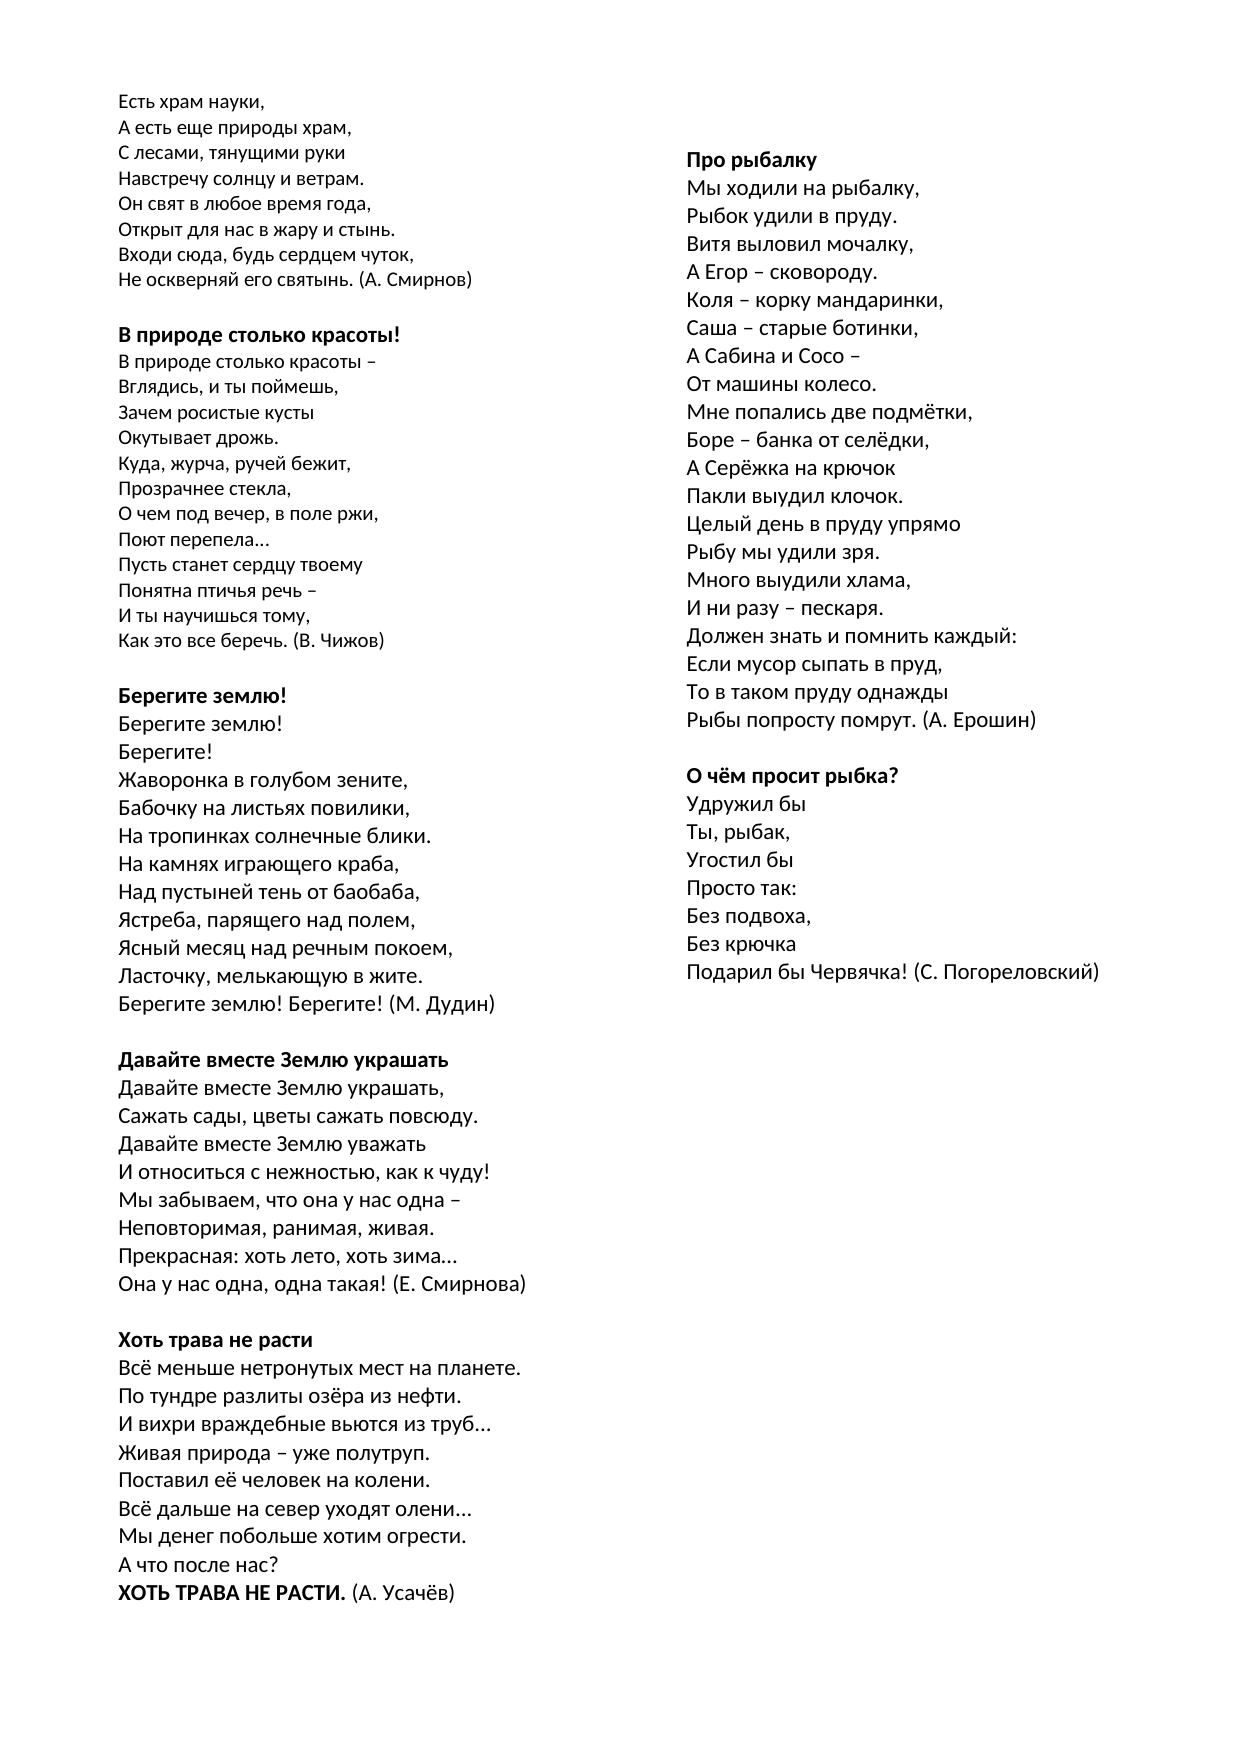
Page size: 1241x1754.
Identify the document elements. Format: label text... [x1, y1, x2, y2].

text А что после нас? [118, 1550, 613, 1578]
text Есть храм науки, [118, 89, 613, 114]
text Рыбы попросту помрут. (А. Ерошин) [686, 705, 1181, 733]
text Куда, журча, ручей бежит, [118, 450, 613, 475]
text Должен знать и помнить каждый: [686, 621, 1181, 649]
text Окутывает дрожь. [118, 424, 613, 450]
text Без подвоха, [686, 901, 1181, 929]
text Много выудили хлама, [686, 565, 1181, 593]
text Понятна птичья речь – [118, 577, 613, 602]
text Коля – корку мандаринки, [686, 285, 1181, 313]
text Живая природа – уже полутруп. [118, 1438, 613, 1466]
text В природе столько красоты! [118, 320, 613, 348]
text Она у нас одна, одна такая! (Е. Смирнова) [118, 1269, 613, 1297]
text От машины колесо. [686, 369, 1181, 397]
text Входи сюда, будь сердцем чуток, [118, 241, 613, 267]
text То в таком пруду однажды [686, 677, 1181, 705]
text Берегите землю! Берегите! (М. Дудин) [118, 989, 613, 1017]
text Берегите землю! [118, 709, 613, 737]
text И вихри враждебные вьются из труб... [118, 1409, 613, 1438]
text Боре – банка от селёдки, [686, 425, 1181, 453]
text С лесами, тянущими руки [118, 139, 613, 165]
text И относиться с нежностью, как к чуду! [118, 1157, 613, 1185]
text О чём просит рыбка? [686, 761, 1181, 789]
text ХОТЬ ТРАВА НЕ РАСТИ. (А. Усачёв) [118, 1578, 613, 1606]
text Сажать сады, цветы сажать повсюду. [118, 1101, 613, 1129]
text Давайте вместе Землю украшать, [118, 1073, 613, 1101]
text А Егор – сковороду. [686, 257, 1181, 285]
text Бабочку на листьях повилики, [118, 793, 613, 821]
text Давайте вместе Землю уважать [118, 1129, 613, 1157]
text По тундре разлиты озёра из нефти. [118, 1382, 613, 1409]
text Он свят в любое время года, [118, 190, 613, 216]
text О чем под вечер, в поле ржи, [118, 501, 613, 526]
text Поставил её человек на колени. [118, 1466, 613, 1494]
text Про рыбалку [686, 145, 1181, 173]
text Не оскверняй его святынь. (А. Смирнов) [118, 267, 613, 292]
text Мы забываем, что она у нас одна – [118, 1185, 613, 1213]
text Витя выловил мочалку, [686, 229, 1181, 257]
text Открыт для нас в жару и стынь. [118, 216, 613, 241]
text И ни разу – пескаря. [686, 593, 1181, 621]
text Ласточку, мелькающую в жите. [118, 961, 613, 989]
text Пакли выудил клочок. [686, 481, 1181, 509]
text Хоть трава не расти [118, 1326, 613, 1353]
text Поют перепела... [118, 526, 613, 551]
text Как это все беречь. (В. Чижов) [118, 628, 613, 653]
text Неповторимая, ранимая, живая. [118, 1213, 613, 1241]
text Прозрачнее стекла, [118, 475, 613, 501]
text Удружил бы [686, 789, 1181, 817]
text Берегите землю! [118, 681, 613, 709]
text Мне попались две подмётки, [686, 397, 1181, 425]
text Давайте вместе Землю украшать [118, 1045, 613, 1073]
text А Сабина и Сосо – [686, 341, 1181, 369]
text Саша – старые ботинки, [686, 313, 1181, 341]
text Ястреба, парящего над полем, [118, 905, 613, 933]
text Просто так: [686, 873, 1181, 901]
text Ясный месяц над речным покоем, [118, 933, 613, 961]
text Зачем росистые кусты [118, 399, 613, 424]
text Без крючка [686, 929, 1181, 957]
text Всё дальше на север уходят олени... [118, 1494, 613, 1522]
text Пусть станет сердцу твоему [118, 551, 613, 577]
text На тропинках солнечные блики. [118, 821, 613, 849]
text А есть еще природы храм, [118, 114, 613, 139]
text Рыбу мы удили зря. [686, 537, 1181, 565]
text Над пустыней тень от баобаба, [118, 877, 613, 905]
text Навстречу солнцу и ветрам. [118, 165, 613, 190]
text Мы ходили на рыбалку, [686, 173, 1181, 201]
text Всё меньше нетронутых мест на планете. [118, 1353, 613, 1382]
text Подарил бы Червячка! (С. Погореловский) [686, 957, 1181, 985]
text Рыбок удили в пруду. [686, 201, 1181, 229]
text На камнях играющего краба, [118, 849, 613, 877]
text Берегите! [118, 737, 613, 765]
text Угостил бы [686, 845, 1181, 873]
text Прекрасная: хоть лето, хоть зима… [118, 1241, 613, 1269]
text Мы денег побольше хотим огрести. [118, 1522, 613, 1550]
text Ты, рыбак, [686, 817, 1181, 845]
text А Серёжка на крючок [686, 453, 1181, 481]
text Целый день в пруду упрямо [686, 509, 1181, 537]
text В природе столько красоты – [118, 348, 613, 373]
text Если мусор сыпать в пруд, [686, 649, 1181, 677]
text Жаворонка в голубом зените, [118, 765, 613, 793]
text И ты научишься тому, [118, 602, 613, 628]
text Вглядись, и ты поймешь, [118, 373, 613, 399]
